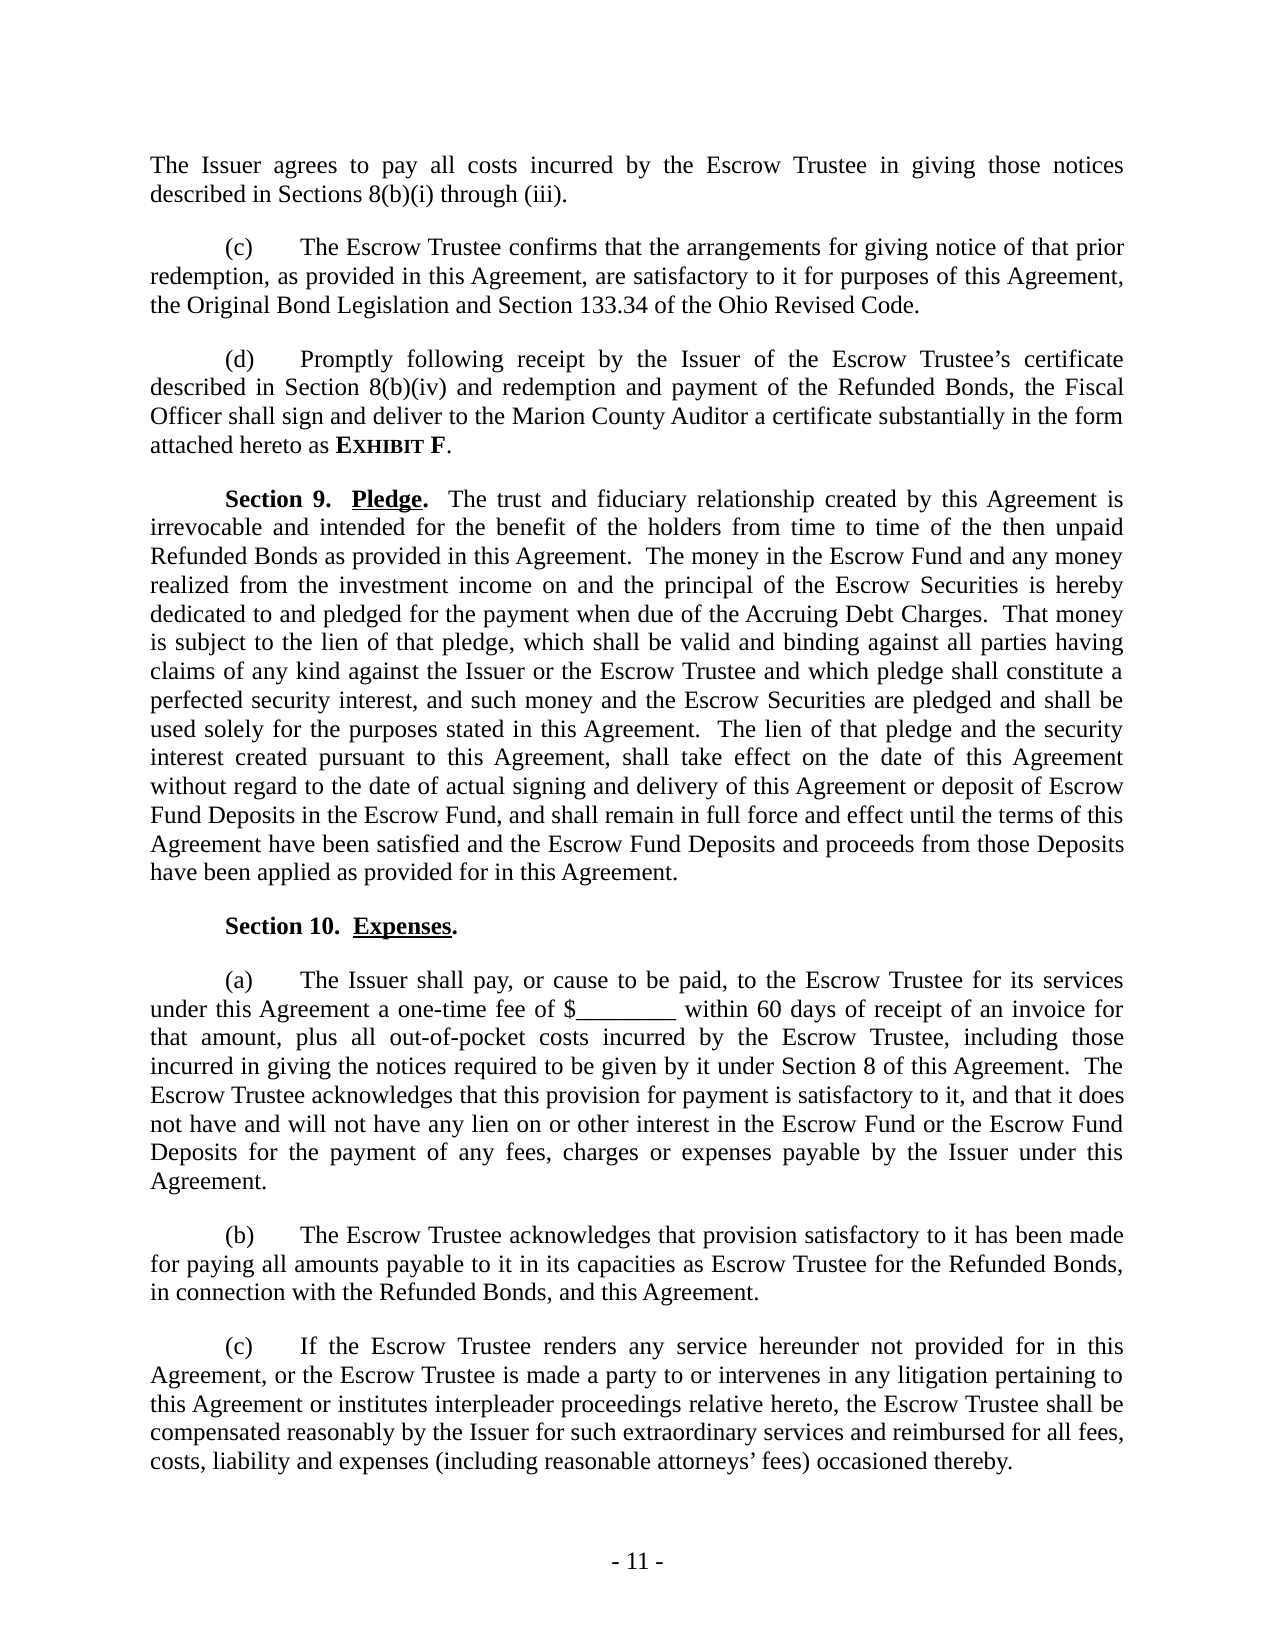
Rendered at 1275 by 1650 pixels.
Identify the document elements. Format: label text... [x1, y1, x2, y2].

text Section 10. Expenses. [150, 911, 1125, 940]
text (c) If the Escrow Trustee renders any service hereunder not provided for in this Agreement, or the Escrow Trustee is made a party to or intervenes in any litigation pertaining to this Agreement or institutes interpleader proceedings relative hereto, the Escrow Trustee shall be compensated reasonably by the Issuer for such extraordinary services and reimbursed for all fees, costs, liability and expenses (including reasonable attorneys’ fees) occasioned thereby. [150, 1331, 1125, 1475]
text (c) The Escrow Trustee confirms that the arrangements for giving notice of that prior redemption, as provided in this Agreement, are satisfactory to it for purposes of this Agreement, the Original Bond Legislation and Section 133.34 of the Ohio Revised Code. [150, 232, 1125, 319]
text Section 9. Pledge. The trust and fiduciary relationship created by this Agreement is irrevocable and intended for the benefit of the holders from time to time of the then unpaid Refunded Bonds as provided in this Agreement. The money in the Escrow Fund and any money realized from the investment income on and the principal of the Escrow Securities is hereby dedicated to and pledged for the payment when due of the Accruing Debt Charges. That money is subject to the lien of that pledge, which shall be valid and binding against all parties having claims of any kind against the Issuer or the Escrow Trustee and which pledge shall constitute a perfected security interest, and such money and the Escrow Securities are pledged and shall be used solely for the purposes stated in this Agreement. The lien of that pledge and the security interest created pursuant to this Agreement, shall take effect on the date of this Agreement without regard to the date of actual signing and delivery of this Agreement or deposit of Escrow Fund Deposits in the Escrow Fund, and shall remain in full force and effect until the terms of this Agreement have been satisfied and the Escrow Fund Deposits and proceeds from those Deposits have been applied as provided for in this Agreement. [150, 484, 1125, 886]
text The Issuer agrees to pay all costs incurred by the Escrow Trustee in giving those notices described in Sections 8(b)(i) through (iii). [150, 150, 1125, 207]
text (b) The Escrow Trustee acknowledges that provision satisfactory to it has been made for paying all amounts payable to it in its capacities as Escrow Trustee for the Refunded Bonds, in connection with the Refunded Bonds, and this Agreement. [150, 1220, 1125, 1306]
text (a) The Issuer shall pay, or cause to be paid, to the Escrow Trustee for its services under this Agreement a one-time fee of $________ within 60 days of receipt of an invoice for that amount, plus all out-of-pocket costs incurred by the Escrow Trustee, including those incurred in giving the notices required to be given by it under Section 8 of this Agreement. The Escrow Trustee acknowledges that this provision for payment is satisfactory to it, and that it does not have and will not have any lien on or other interest in the Escrow Fund or the Escrow Fund Deposits for the payment of any fees, charges or expenses payable by the Issuer under this Agreement. [150, 965, 1125, 1195]
text (d) Promptly following receipt by the Issuer of the Escrow Trustee’s certificate described in Section 8(b)(iv) and redemption and payment of the Refunded Bonds, the Fiscal Officer shall sign and deliver to the Marion County Auditor a certificate substantially in the form attached hereto as Exhibit F. [150, 344, 1125, 459]
